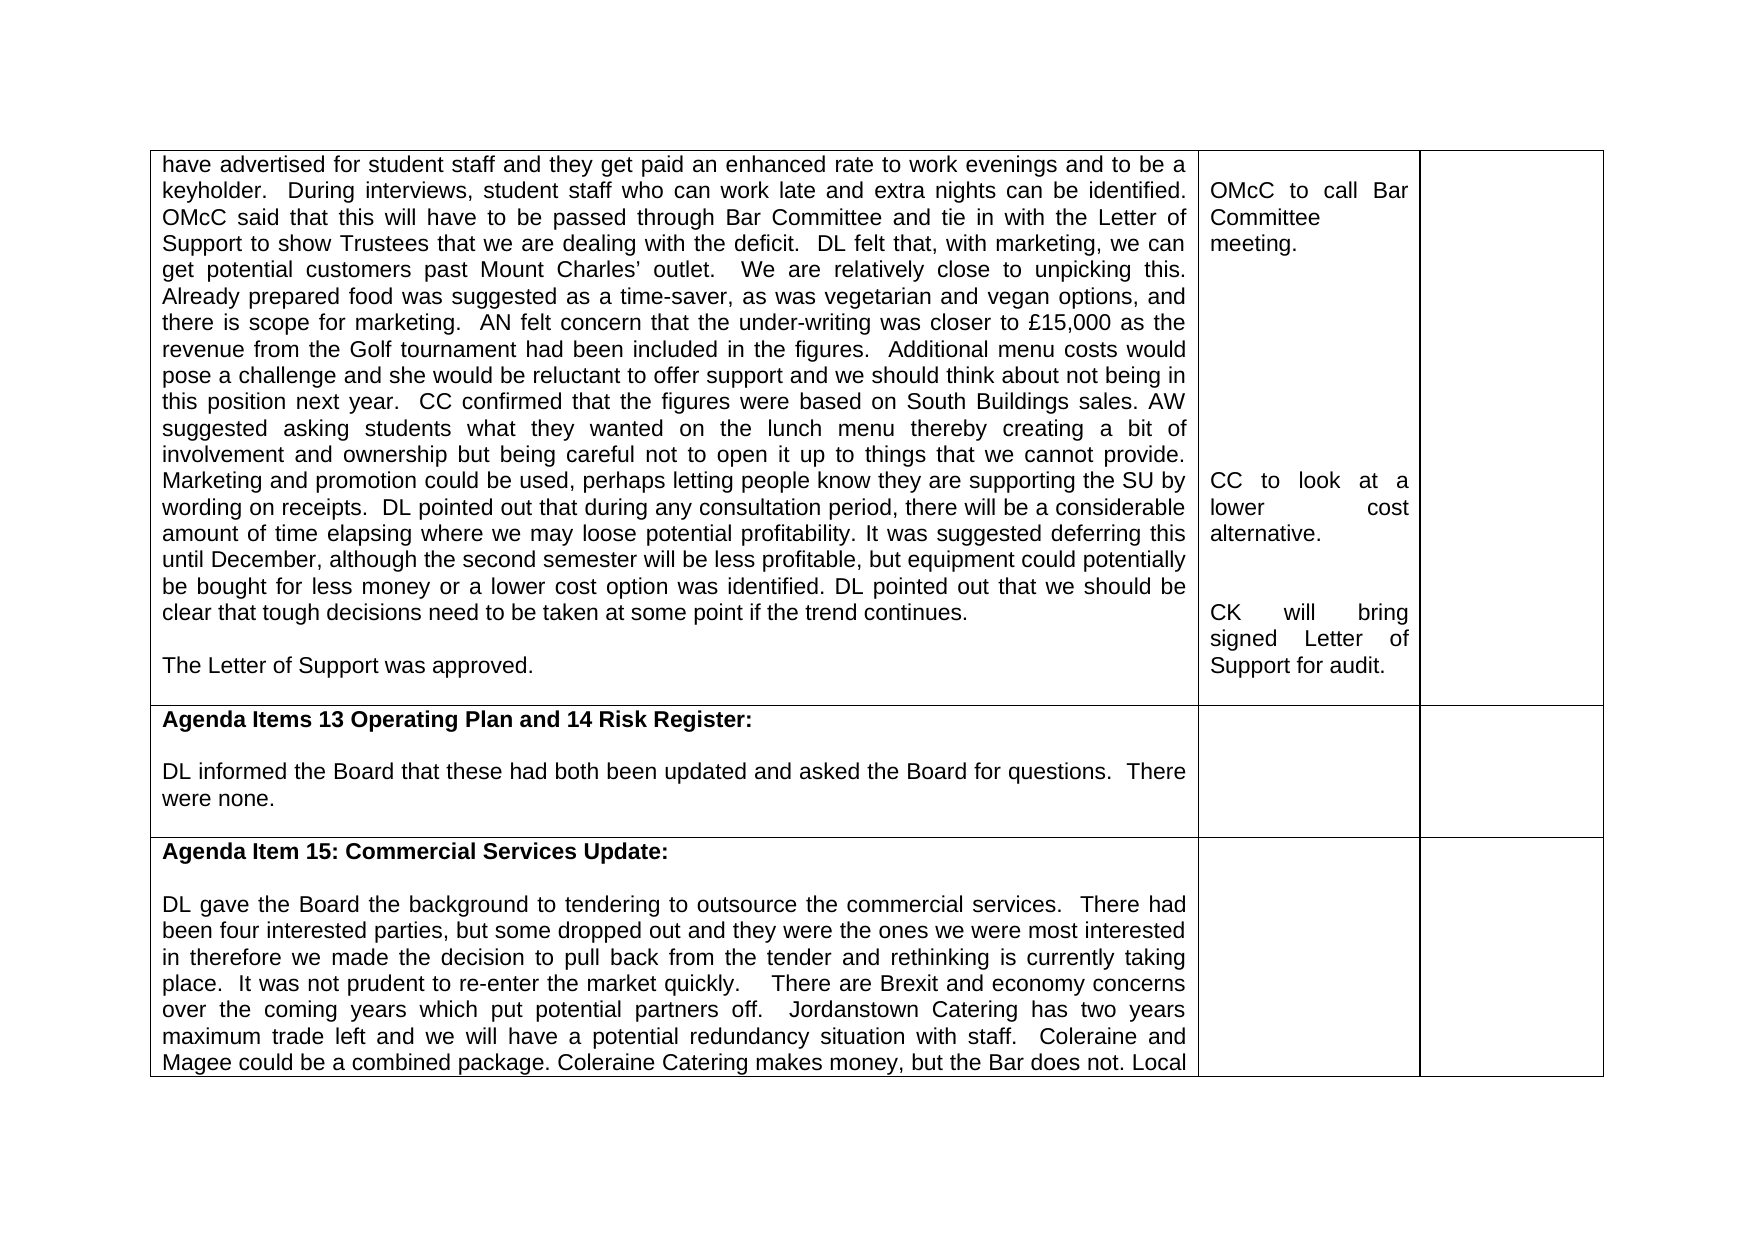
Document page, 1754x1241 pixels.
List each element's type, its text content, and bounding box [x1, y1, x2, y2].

table_cell [1199, 838, 1419, 1076]
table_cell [151, 151, 1198, 704]
table_cell [1199, 706, 1419, 837]
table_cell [151, 838, 1198, 1076]
table_cell [1421, 151, 1603, 704]
table_cell [1421, 838, 1603, 1076]
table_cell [1199, 151, 1419, 704]
table_cell [1421, 706, 1603, 837]
table_cell Agenda Items 13 Operating Plan and 14 Risk Register: DL informed the Board that these had both been updated and asked the Board for questions. There were none. [151, 706, 1198, 837]
